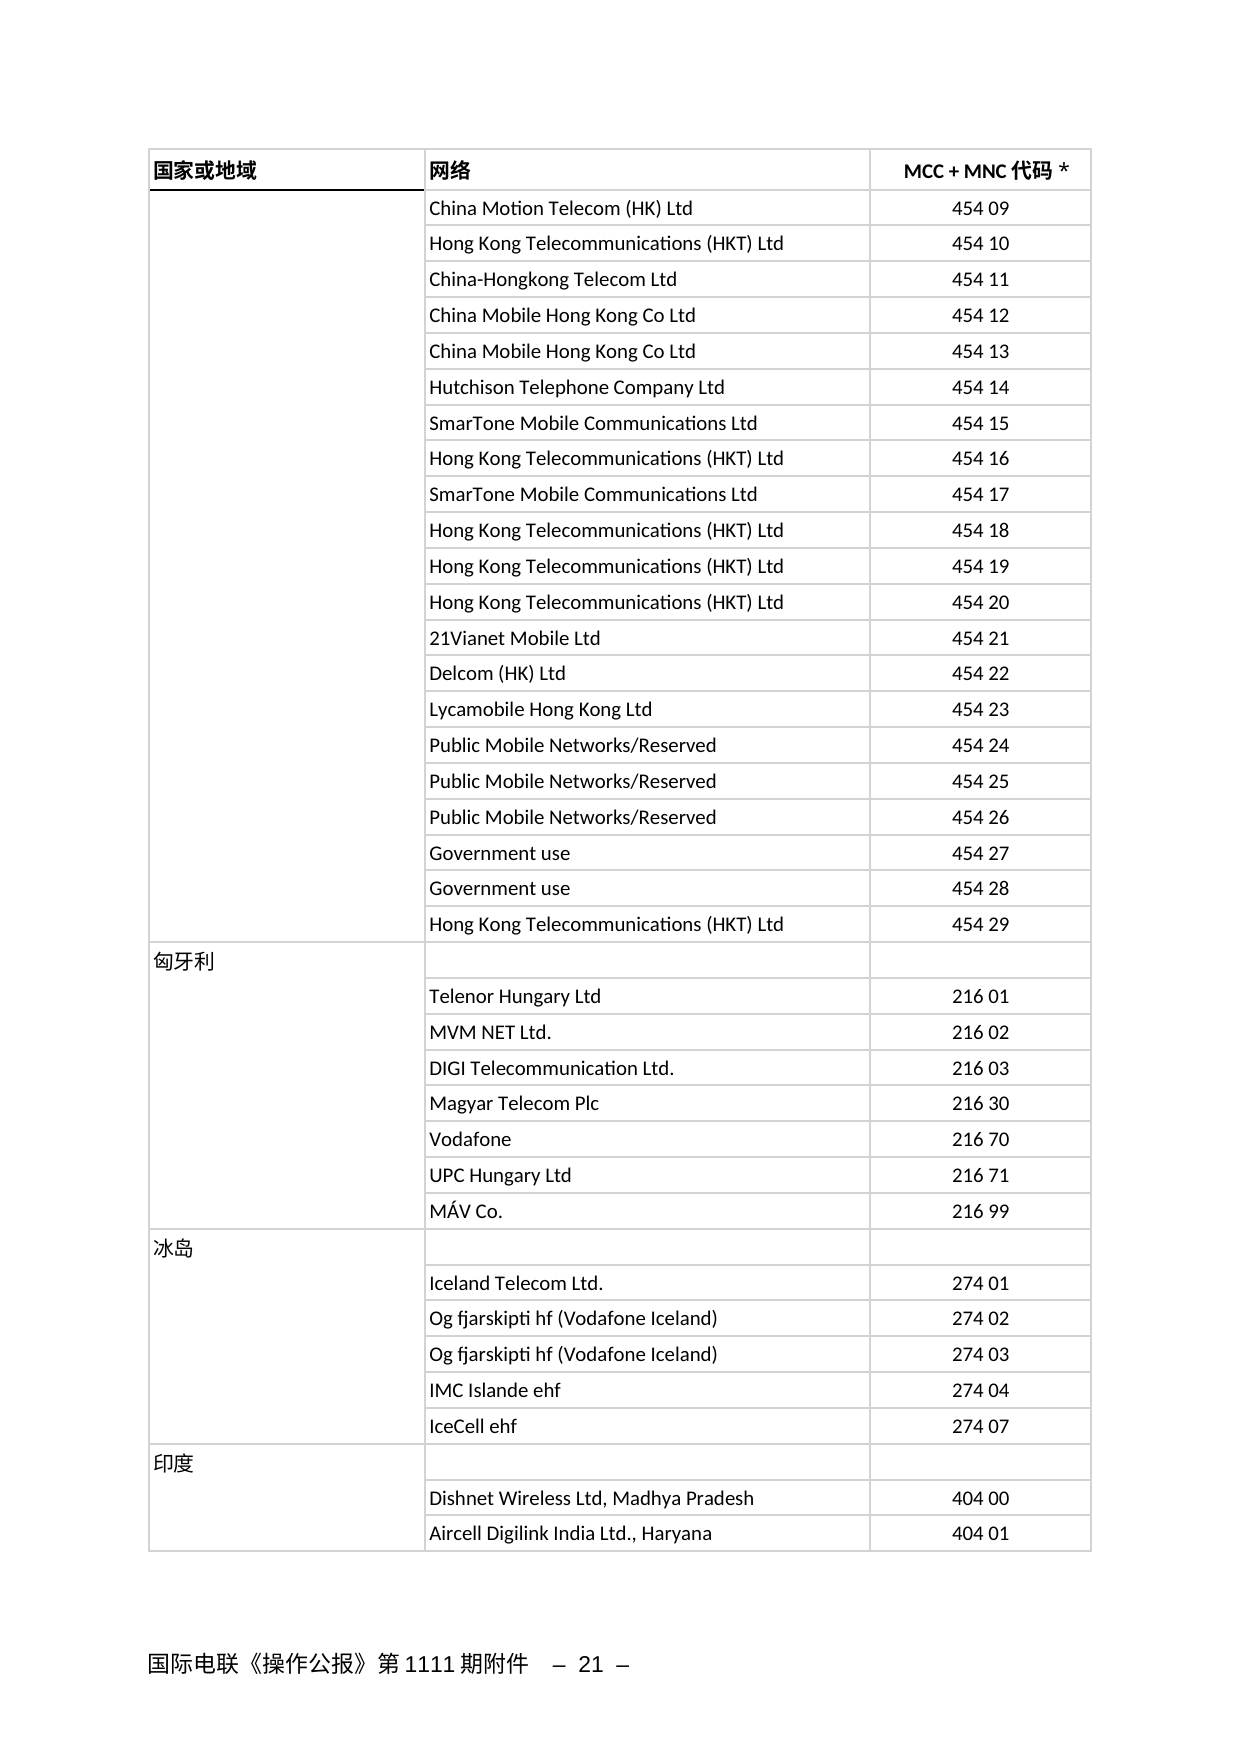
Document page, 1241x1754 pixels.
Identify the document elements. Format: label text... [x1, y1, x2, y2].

table_cell 454 12 [871, 298, 1090, 332]
table_cell [871, 1230, 1090, 1263]
table_cell Hong Kong Telecommunications (HKT) Ltd [426, 907, 869, 941]
table_cell Vodafone [426, 1122, 869, 1156]
table_cell 454 18 [871, 513, 1090, 547]
table_cell 216 03 [871, 1051, 1090, 1084]
table_cell SmarTone Mobile Communications Ltd [426, 477, 869, 511]
table_cell IMC Islande ehf [426, 1373, 869, 1407]
table_cell Hong Kong Telecommunications (HKT) Ltd [426, 441, 869, 475]
table_cell [426, 943, 869, 977]
table_cell 454 21 [871, 621, 1090, 654]
table_cell 454 23 [871, 692, 1090, 726]
table_cell Hong Kong Telecommunications (HKT) Ltd [426, 549, 869, 583]
table_cell 216 99 [871, 1194, 1090, 1228]
table_cell 216 01 [871, 979, 1090, 1013]
table_cell Hong Kong Telecommunications (HKT) Ltd [426, 513, 869, 547]
table_cell 印度 [150, 1445, 424, 1550]
table_cell China Mobile Hong Kong Co Ltd [426, 298, 869, 332]
table_cell Og fjarskipti hf (Vodafone Iceland) [426, 1337, 869, 1371]
table_cell SmarTone Mobile Communications Ltd [426, 406, 869, 439]
table_cell 216 70 [871, 1122, 1090, 1156]
table_cell 454 20 [871, 585, 1090, 618]
table_cell 454 27 [871, 836, 1090, 869]
table_cell 454 09 [871, 191, 1090, 224]
table_cell 274 04 [871, 1373, 1090, 1407]
table_cell Iceland Telecom Ltd. [426, 1266, 869, 1299]
table_cell 274 02 [871, 1301, 1090, 1335]
table_cell Aircell Digilink India Ltd., Haryana [426, 1516, 869, 1550]
table_cell China-Hongkong Telecom Ltd [426, 262, 869, 296]
table_cell 冰岛 [150, 1230, 424, 1443]
table_cell 454 22 [871, 656, 1090, 690]
table_cell Magyar Telecom Plc [426, 1086, 869, 1120]
table_cell 274 03 [871, 1337, 1090, 1371]
table_cell DIGI Telecommunication Ltd. [426, 1051, 869, 1084]
table_cell Public Mobile Networks/Reserved [426, 728, 869, 762]
table_cell Hong Kong Telecommunications (HKT) Ltd [426, 226, 869, 260]
table_cell 216 02 [871, 1015, 1090, 1048]
table_cell MVM NET Ltd. [426, 1015, 869, 1048]
table_cell 454 28 [871, 871, 1090, 905]
table_cell [426, 1445, 869, 1478]
table_cell [871, 943, 1090, 977]
table_cell 匈牙利 [150, 943, 424, 1228]
table_cell Delcom (HK) Ltd [426, 656, 869, 690]
table_cell Lycamobile Hong Kong Ltd [426, 692, 869, 726]
table_cell UPC Hungary Ltd [426, 1158, 869, 1192]
table_cell Og fjarskipti hf (Vodafone Iceland) [426, 1301, 869, 1335]
table_cell Government use [426, 871, 869, 905]
table_cell 404 00 [871, 1481, 1090, 1514]
table_cell 454 24 [871, 728, 1090, 762]
table_cell MÁV Co. [426, 1194, 869, 1228]
table_cell 454 14 [871, 370, 1090, 403]
table_cell 21Vianet Mobile Ltd [426, 621, 869, 654]
table_cell 454 17 [871, 477, 1090, 511]
table_header MCC + MNC代码 * [871, 150, 1090, 188]
table_cell 404 01 [871, 1516, 1090, 1550]
table_header 国家或地域 [150, 150, 424, 188]
table_cell 454 29 [871, 907, 1090, 941]
table_cell 454 10 [871, 226, 1090, 260]
table_cell 274 01 [871, 1266, 1090, 1299]
table_cell [871, 1445, 1090, 1478]
table_cell Dishnet Wireless Ltd, Madhya Pradesh [426, 1481, 869, 1514]
table_cell [426, 1230, 869, 1263]
table_header 网络 [426, 150, 869, 188]
table_cell Public Mobile Networks/Reserved [426, 800, 869, 833]
table_cell 454 15 [871, 406, 1090, 439]
table_cell Hong Kong Telecommunications (HKT) Ltd [426, 585, 869, 618]
table_cell Public Mobile Networks/Reserved [426, 764, 869, 798]
table_cell 454 26 [871, 800, 1090, 833]
table_cell 454 13 [871, 334, 1090, 368]
table_cell 216 71 [871, 1158, 1090, 1192]
table_cell Government use [426, 836, 869, 869]
table_cell China Motion Telecom (HK) Ltd [426, 191, 869, 224]
table_cell IceCell ehf [426, 1409, 869, 1443]
table_cell 454 11 [871, 262, 1090, 296]
table_cell 216 30 [871, 1086, 1090, 1120]
table_cell 454 16 [871, 441, 1090, 475]
table_cell 274 07 [871, 1409, 1090, 1443]
table_cell 454 25 [871, 764, 1090, 798]
table_cell 454 19 [871, 549, 1090, 583]
table_cell Hutchison Telephone Company Ltd [426, 370, 869, 403]
table_cell China Mobile Hong Kong Co Ltd [426, 334, 869, 368]
table_cell Telenor Hungary Ltd [426, 979, 869, 1013]
